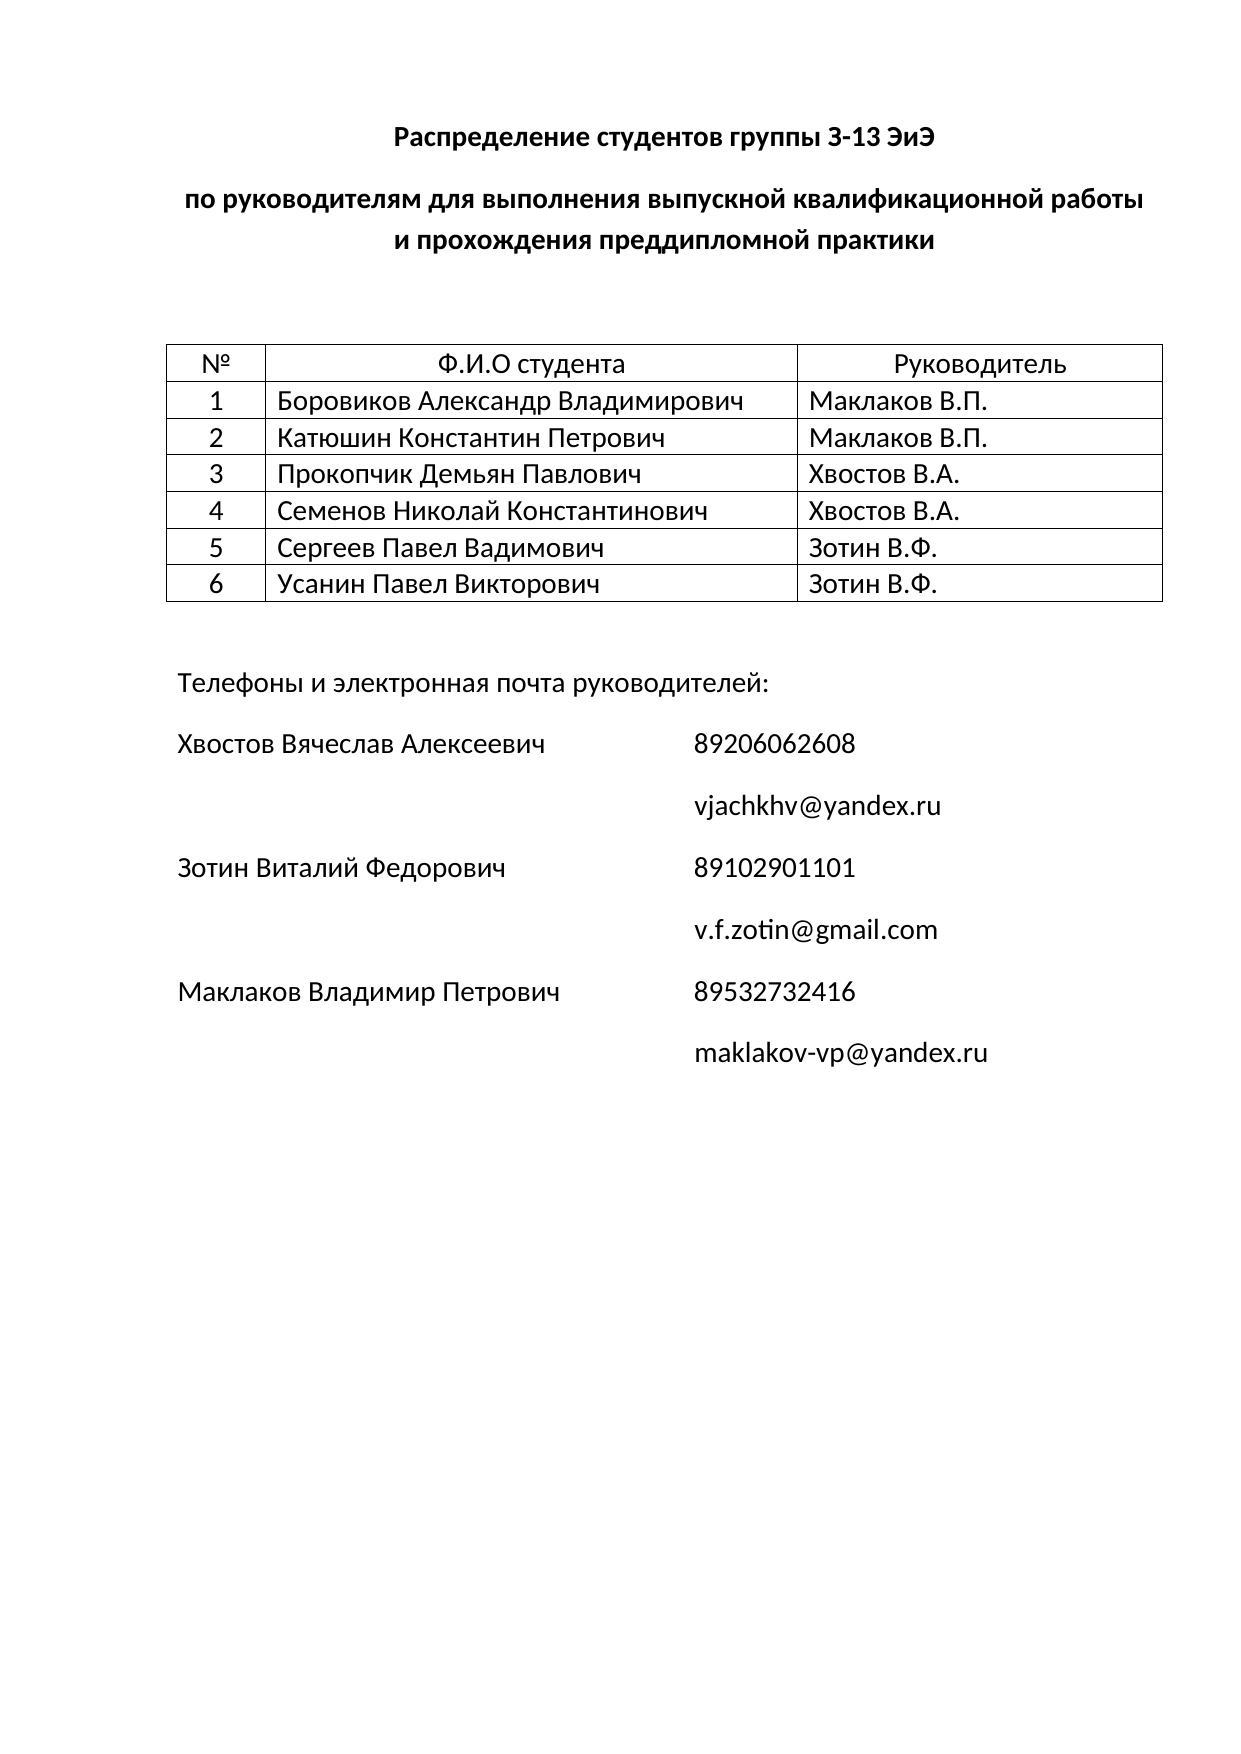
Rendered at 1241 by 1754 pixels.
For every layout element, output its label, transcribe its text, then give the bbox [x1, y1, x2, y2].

text Телефоны и электронная почта руководителей: [177, 664, 1152, 699]
table_cell 4 [167, 492, 265, 528]
table_cell Катюшин Константин Петрович [266, 419, 797, 454]
table_header Ф.И.О студента [266, 345, 797, 381]
table_cell Зотин В.Ф. [798, 565, 1162, 601]
text v.f.zotin@gmail.com [177, 911, 1152, 947]
text Маклаков Владимир Петрович 89532732416 [177, 973, 1152, 1008]
text по руководителям для выполнения выпускной квалификационной работы и прохождения преддипломной практики [177, 180, 1152, 256]
text maklakov-vp@yandex.ru [177, 1034, 1152, 1070]
table_cell 1 [167, 382, 265, 418]
table_cell 5 [167, 529, 265, 564]
table_cell Усанин Павел Викторович [266, 565, 797, 601]
text vjachkhv@yandex.ru [177, 787, 1152, 823]
table_cell Маклаков В.П. [798, 419, 1162, 454]
table_cell 3 [167, 455, 265, 491]
table_header Руководитель [798, 345, 1162, 381]
table_cell Хвостов В.А. [798, 492, 1162, 528]
table_cell 2 [167, 419, 265, 454]
table_cell Боровиков Александр Владимирович [266, 382, 797, 418]
text Зотин Виталий Федорович 89102901101 [177, 849, 1152, 885]
table_cell Сергеев Павел Вадимович [266, 529, 797, 564]
table_header № [167, 345, 265, 381]
table_cell Маклаков В.П. [798, 382, 1162, 418]
text Распределение студентов группы З-13 ЭиЭ [177, 118, 1152, 154]
table_cell Зотин В.Ф. [798, 529, 1162, 564]
table_cell 6 [167, 565, 265, 601]
table_cell Семенов Николай Константинович [266, 492, 797, 528]
table_cell Прокопчик Демьян Павлович [266, 455, 797, 491]
text Хвостов Вячеслав Алексеевич 89206062608 [177, 726, 1152, 761]
table_cell Хвостов В.А. [798, 455, 1162, 491]
